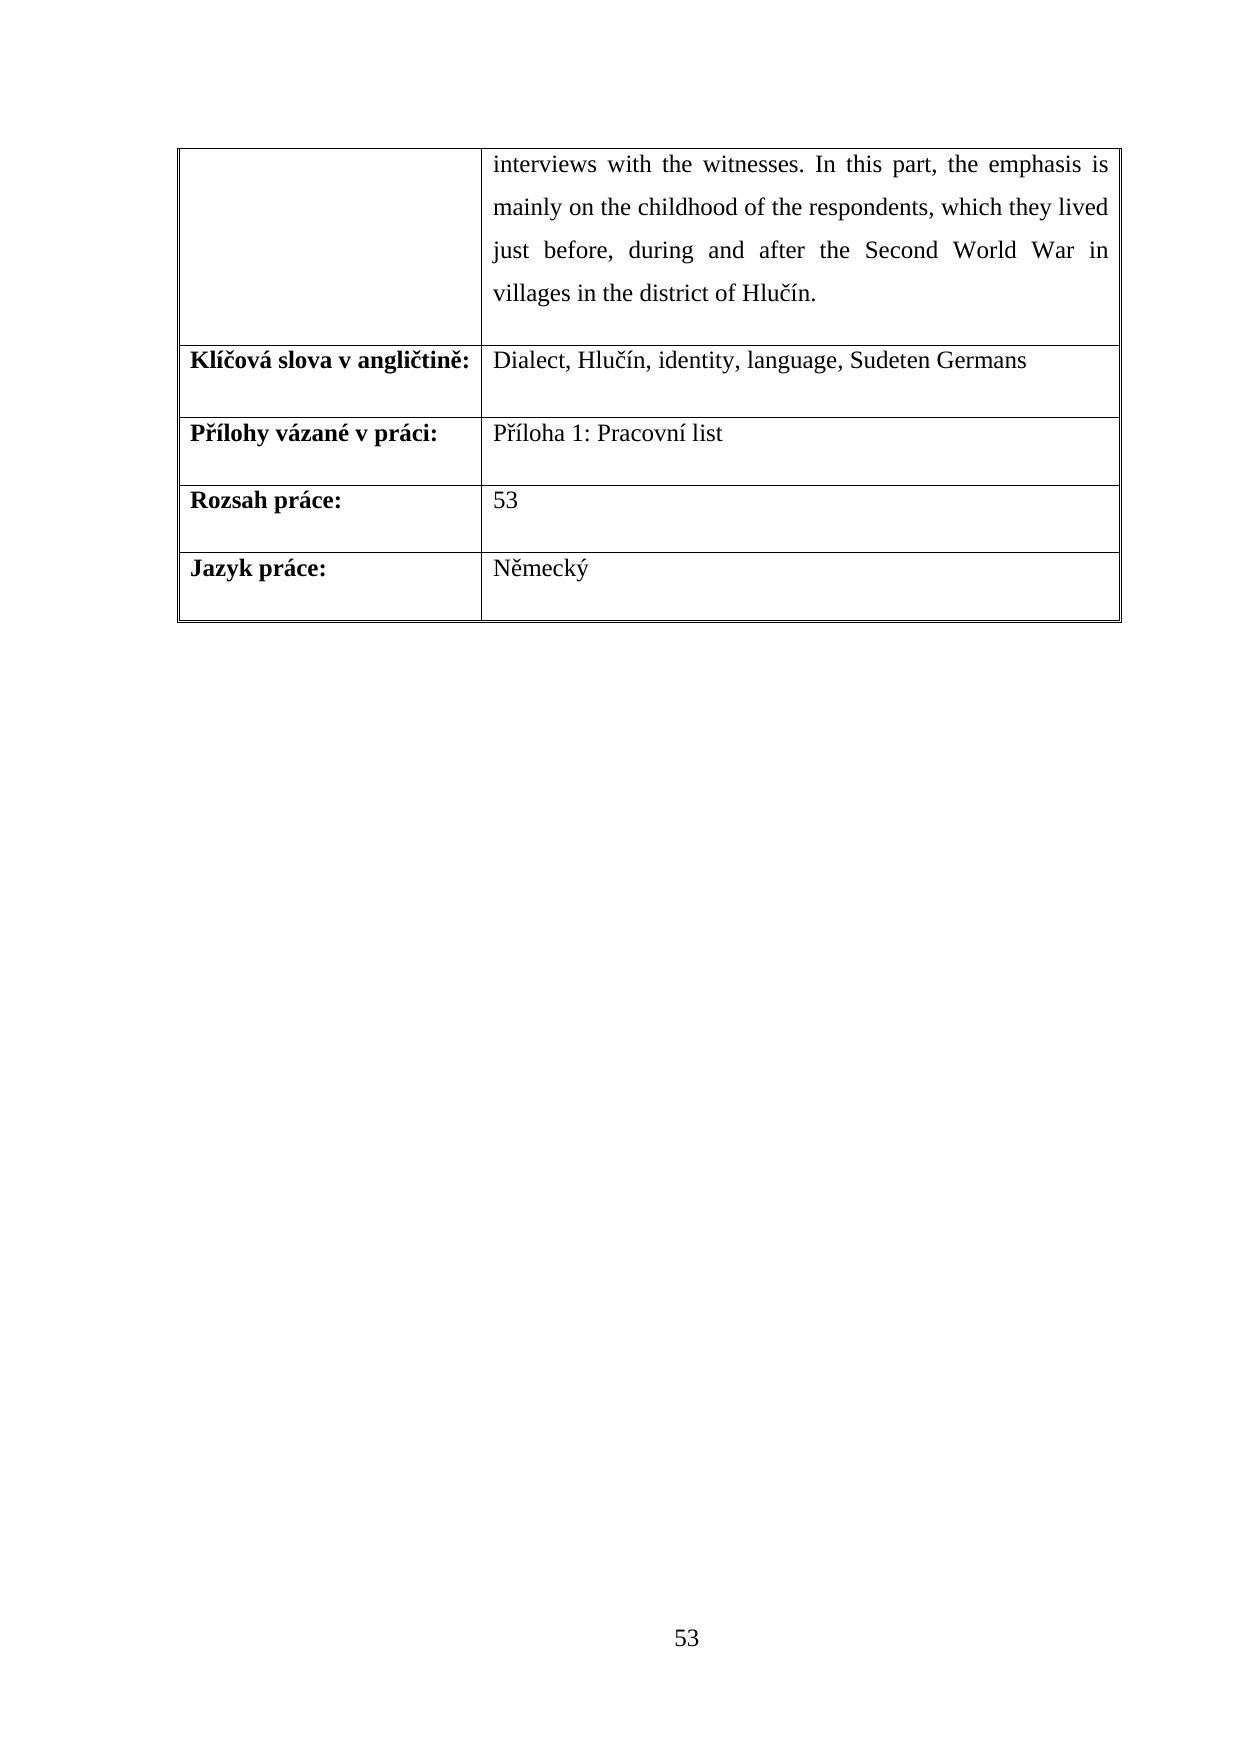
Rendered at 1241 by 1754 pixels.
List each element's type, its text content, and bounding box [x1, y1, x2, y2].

table_cell Jazyk práce: [180, 553, 481, 619]
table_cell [180, 149, 481, 344]
table_cell 53 [482, 486, 1119, 552]
table_cell Klíčová slova v angličtině: [180, 346, 481, 417]
table_cell Přílohy vázané v práci: [180, 418, 481, 484]
table_cell Německý [482, 553, 1119, 619]
table_cell Příloha 1: Pracovní list [482, 418, 1119, 484]
table_cell Dialect, Hlučín, identity, language, Sudeten Germans [482, 346, 1119, 417]
table_cell Rozsah práce: [180, 486, 481, 552]
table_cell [482, 149, 1119, 344]
